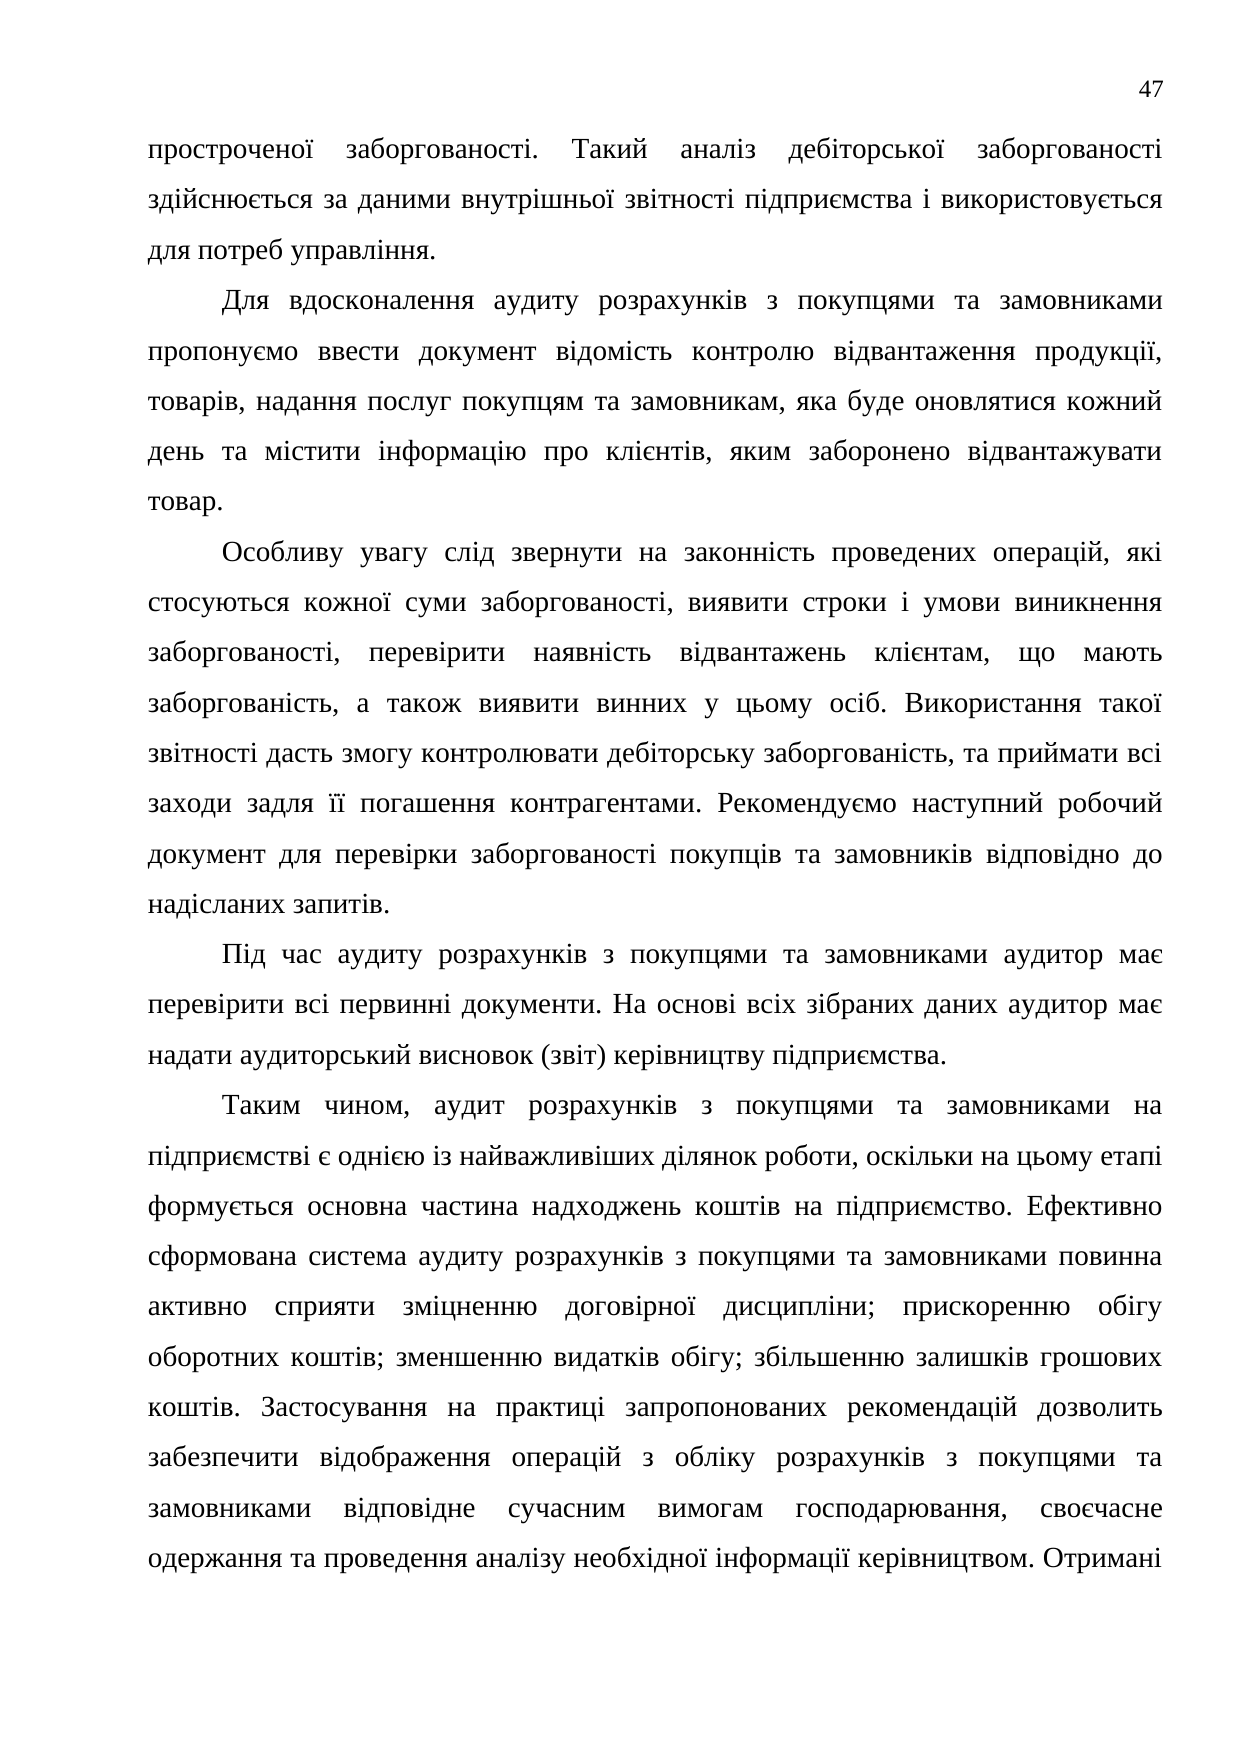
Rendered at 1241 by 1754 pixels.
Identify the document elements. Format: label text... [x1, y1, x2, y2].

text Під час аудиту розрахунків з покупцями та замовниками аудитор має перевірити всі первинні документи. На основі всіх зібраних даних аудитор має надати аудиторський висновок (звіт) керівництву підприємства. [148, 936, 1163, 1071]
text Особливу увагу слід звернути на законність проведених операцій, які стосуються кожної суми заборгованості, виявити строки і умови виникнення заборгованості, перевірити наявність відвантажень клієнтам, що мають заборгованість, а також виявити винних у цьому осіб. Використання такої звітності дасть змогу контролювати дебіторську заборгованість, та приймати всі заходи задля її погашення контрагентами. Рекомендуємо наступний робочий документ для перевірки заборгованості покупців та замовників відповідно до надісланих запитів. [148, 534, 1163, 919]
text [148, 1087, 1163, 1574]
text Для вдосконалення аудиту розрахунків з покупцями та замовниками пропонуємо ввести документ відомість контролю відвантаження продукції, товарів, надання послуг покупцям та замовникам, яка буде оновлятися кожний день та містити інформацію про клієнтів, яким заборонено відвантажувати товар. [148, 282, 1163, 517]
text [148, 131, 1163, 266]
